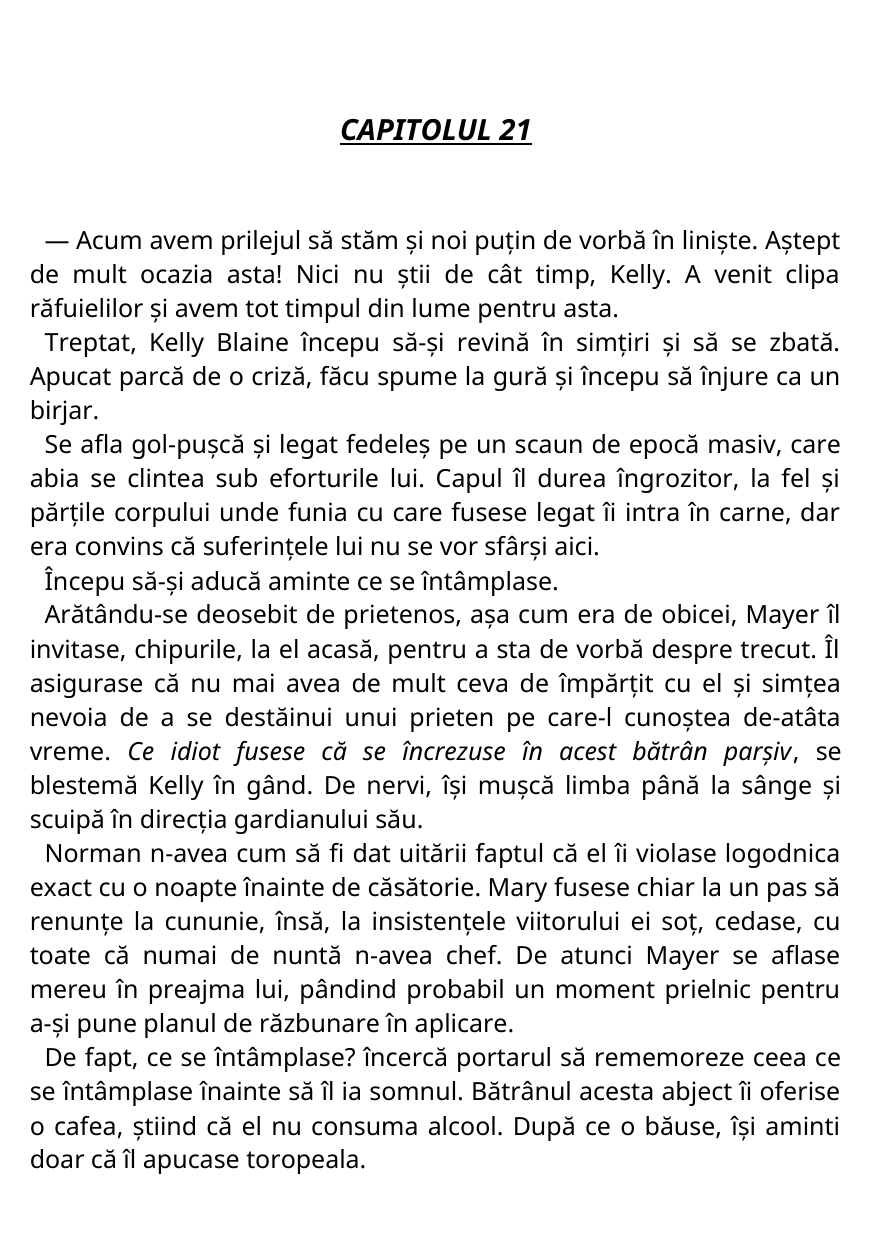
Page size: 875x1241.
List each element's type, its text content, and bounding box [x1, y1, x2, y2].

text Se afla gol-puşcă şi legat fedeleş pe un scaun de epocă masiv, care abia se clintea sub eforturile lui. Capul îl durea îngrozitor, la fel şi părţile corpului unde funia cu care fusese legat îi intra în carne, dar era convins că suferinţele lui nu se vor sfârşi aici. [29, 427, 842, 563]
text Începu să-şi aducă aminte ce se întâmplase. [29, 563, 842, 597]
text Arătându-se deosebit de prietenos, aşa cum era de obicei, Mayer îl invitase, chipurile, la el acasă, pentru a sta de vorbă despre trecut. Îl asigurase că nu mai avea de mult ceva de împărţit cu el şi simţea nevoia de a se destăinui unui prieten pe care-l cunoştea de-atâta vreme. Ce idiot fusese că se încrezuse în acest bătrân parşiv, se blestemă Kelly în gând. De nervi, îşi muşcă limba până la sânge şi scuipă în direcţia gardianului său. [29, 597, 842, 836]
text Norman n-avea cum să fi dat uitării faptul că el îi violase logodnica exact cu o noapte înainte de căsătorie. Mary fusese chiar la un pas să renunţe la cununie, însă, la insistenţele viitorului ei soţ, cedase, cu toate că numai de nuntă n-avea chef. De atunci Mayer se aflase mereu în preajma lui, pândind probabil un moment prielnic pentru a-şi pune planul de răzbunare în aplicare. [29, 836, 842, 1040]
subtitle CAPITOLUL 21 [29, 109, 842, 149]
text Treptat, Kelly Blaine începu să-şi revină în simţiri şi să se zbată. Apucat parcă de o criză, făcu spume la gură şi începu să înjure ca un birjar. [29, 325, 842, 427]
text — Acum avem prilejul să stăm şi noi puţin de vorbă în linişte. Aştept de mult ocazia asta! Nici nu ştii de cât timp, Kelly. A venit clipa răfuielilor şi avem tot timpul din lume pentru asta. [29, 222, 842, 325]
text De fapt, ce se întâmplase? încercă portarul să rememoreze ceea ce se întâmplase înainte să îl ia somnul. Bătrânul acesta abject îi oferise o cafea, ştiind că el nu consuma alcool. După ce o băuse, îşi aminti doar că îl apucase toropeala. [29, 1040, 842, 1176]
